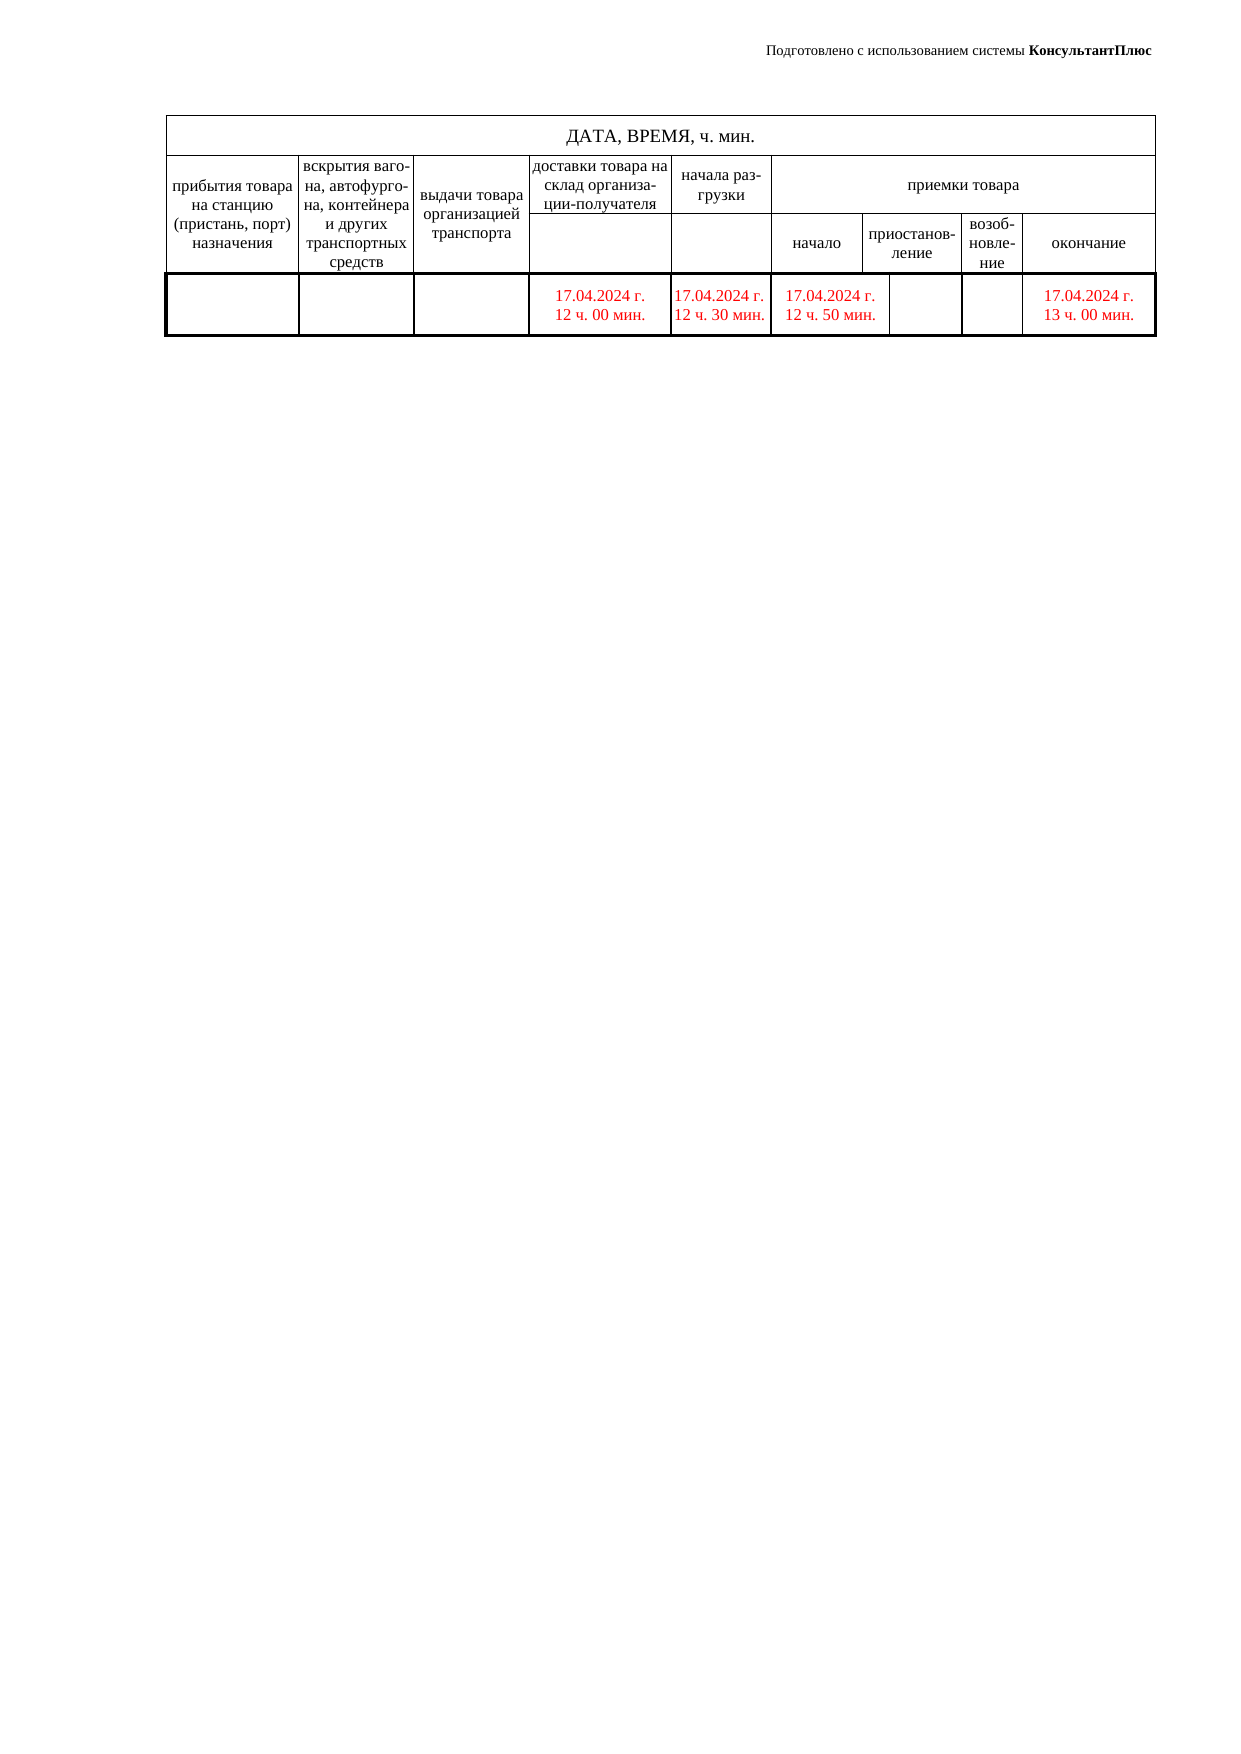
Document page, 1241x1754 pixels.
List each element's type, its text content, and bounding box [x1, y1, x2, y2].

table_cell [963, 275, 1022, 334]
table_cell начало [772, 214, 862, 272]
table_cell вскрытия вагона, автофургона, контейнера и других транспортных средств [299, 156, 413, 272]
table_cell 17.04.2024 г. 13 ч. 00 мин. [1023, 275, 1154, 334]
table_cell 17.04.2024 г. 12 ч. 30 мин. [672, 275, 770, 334]
table_cell прибытия товара на станцию (пристань, порт) назначения [167, 156, 298, 272]
table_cell [672, 214, 771, 272]
table_cell [300, 275, 413, 334]
table_cell [168, 275, 298, 334]
table_cell возобновление [962, 214, 1022, 272]
table_cell начала разгрузки [672, 156, 771, 213]
table_cell доставки товара на склад организации-получателя [530, 156, 671, 213]
table_cell [890, 275, 961, 334]
table_cell выдачи товара организацией транспорта [414, 156, 529, 272]
table_cell 17.04.2024 г. 12 ч. 00 мин. [530, 275, 670, 334]
table_header ДАТА, ВРЕМЯ, ч. мин. [167, 116, 1155, 154]
table_cell [530, 214, 671, 272]
table_cell [415, 275, 528, 334]
table_cell окончание [1023, 214, 1155, 272]
table_cell 17.04.2024 г. 12 ч. 50 мин. [772, 275, 889, 334]
table_cell приостановление [863, 214, 961, 272]
table_cell приемки товара [772, 156, 1155, 213]
